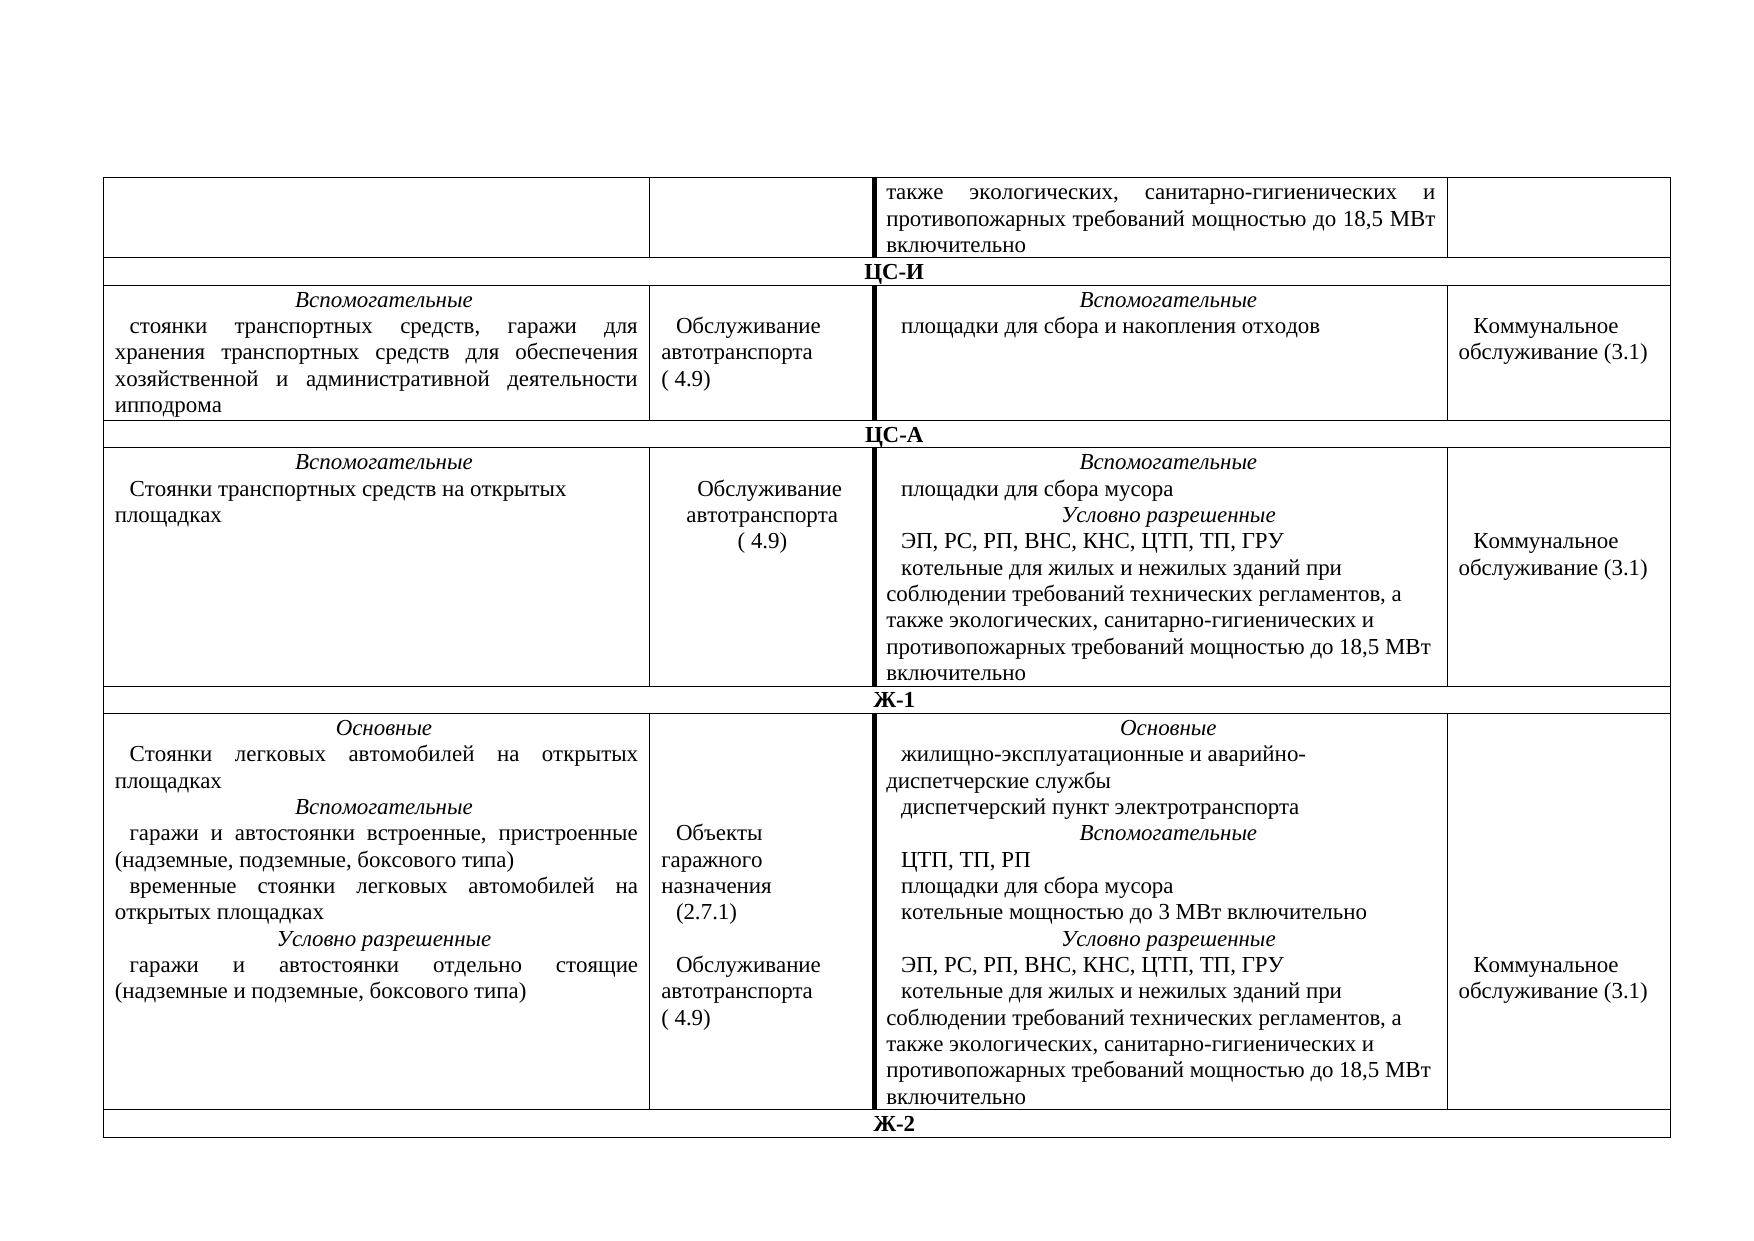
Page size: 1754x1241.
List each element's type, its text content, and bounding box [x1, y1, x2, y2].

table_cell Обслуживание автотранспорта ( 4.9) [650, 448, 872, 686]
table_cell ЦС-А [104, 421, 1670, 447]
table_cell Обслуживание автотранспорта ( 4.9) [650, 286, 872, 420]
table_cell Ж-1 [104, 687, 1670, 713]
table_cell ЦС-И [104, 258, 1670, 285]
table_cell Вспомогательные площадки для сбора мусора Условно разрешенные ЭП, РС, РП, ВНС, КНС, ЦТП, ТП, ГРУ котельные для жилых и нежилых зданий при соблюдении требований технических регламентов, а также экологических, санитарно-гигиенических и противопожарных требований мощностью до 18,5 МВт включительно [877, 448, 1447, 686]
table_cell Основные Стоянки легковых автомобилей на открытых площадках Вспомогательные гаражи и автостоянки встроенные, пристроенные (надземные, подземные, боксового типа) временные стоянки легковых автомобилей на открытых площадках Условно разрешенные гаражи и автостоянки отдельно стоящие (надземные и подземные, боксового типа) [104, 714, 649, 1109]
table_cell Ж-2 [104, 1110, 1670, 1137]
table_cell Коммунальное обслуживание (3.1) [1448, 286, 1670, 420]
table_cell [650, 178, 872, 257]
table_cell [877, 714, 1447, 1109]
table_cell Вспомогательные стоянки транспортных средств, гаражи для хранения транспортных средств для обеспечения хозяйственной и административной деятельности ипподрома [104, 286, 649, 420]
table_cell Коммунальное обслуживание (3.1) [1448, 448, 1670, 686]
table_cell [877, 178, 1447, 257]
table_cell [650, 714, 872, 1109]
table_cell Коммунальное обслуживание (3.1) [1448, 714, 1670, 1109]
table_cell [104, 178, 649, 257]
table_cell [1448, 178, 1670, 257]
table_cell Вспомогательные Стоянки транспортных средств на открытых площадках [104, 448, 649, 686]
table_cell Вспомогательные площадки для сбора и накопления отходов [877, 286, 1447, 420]
